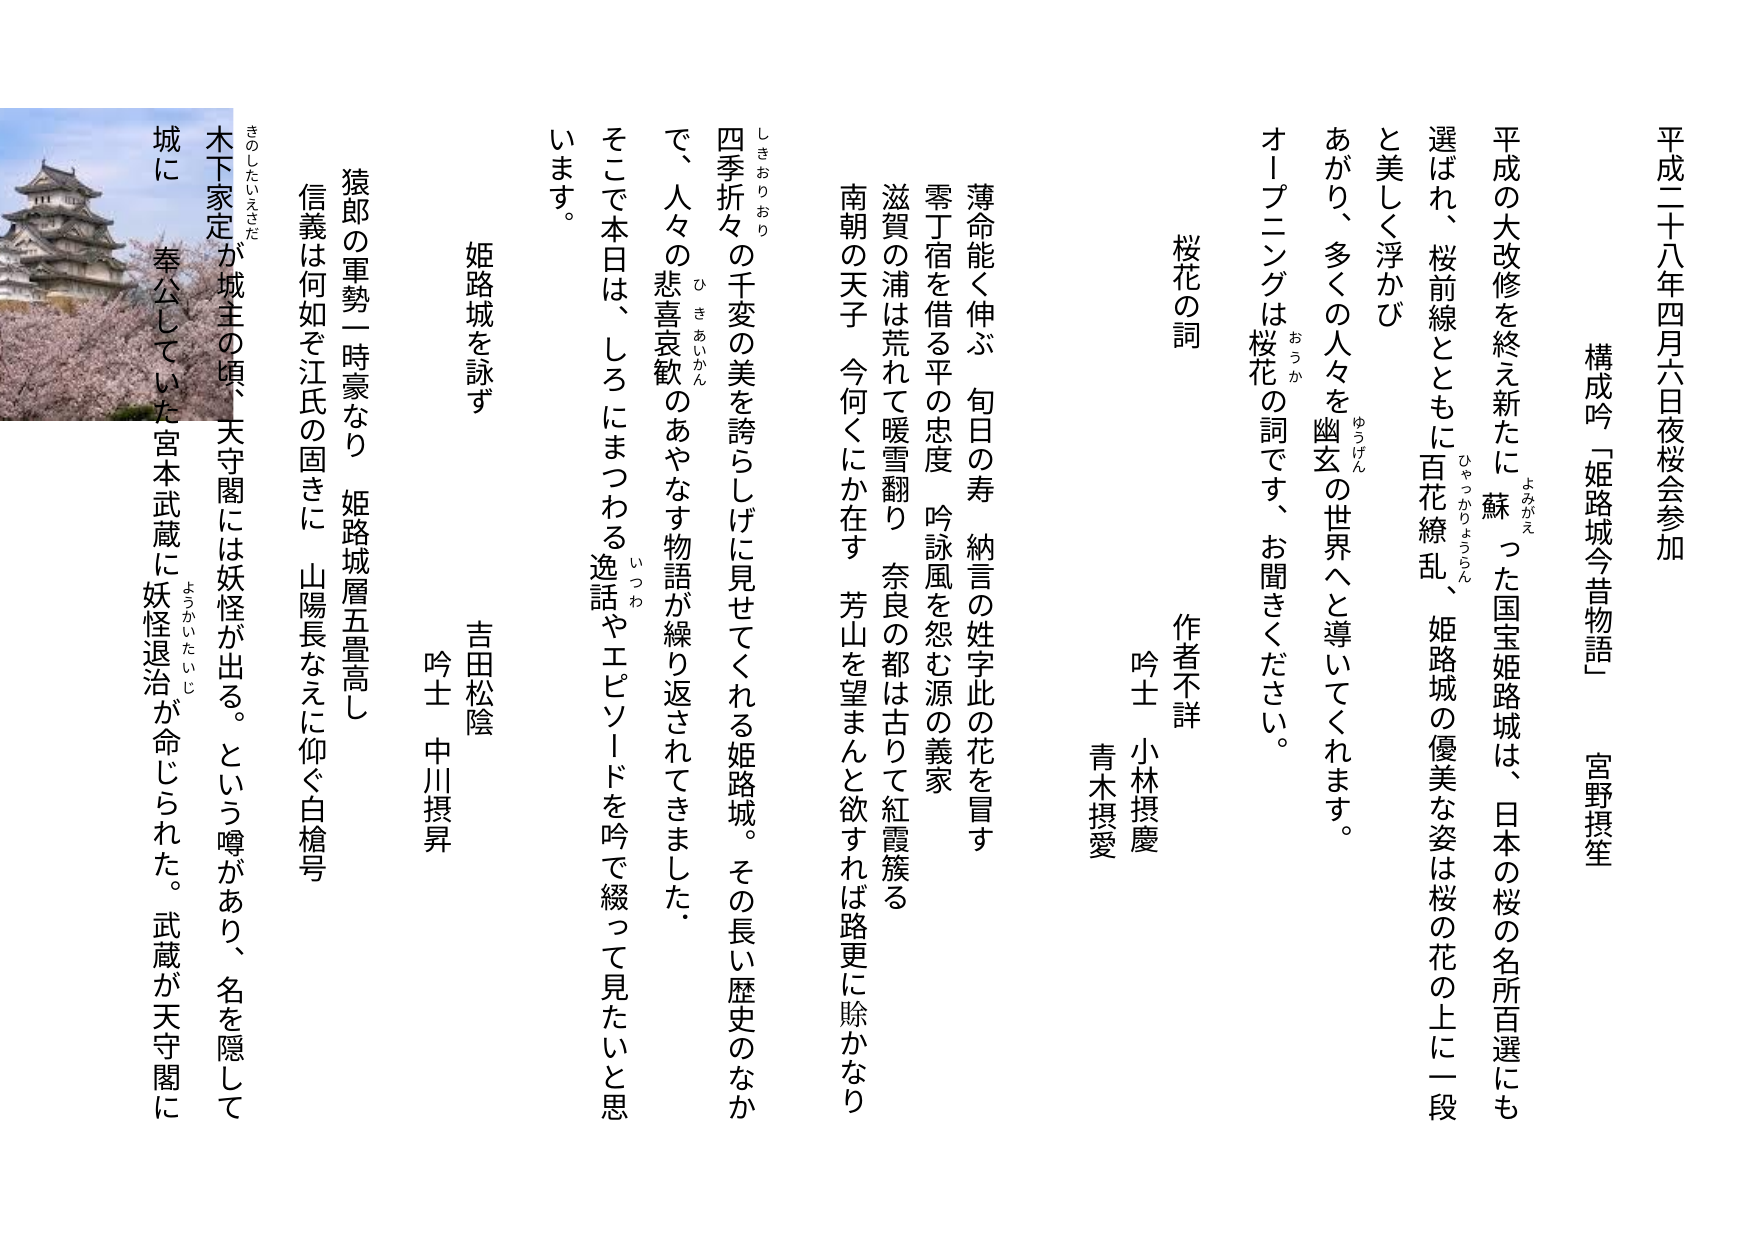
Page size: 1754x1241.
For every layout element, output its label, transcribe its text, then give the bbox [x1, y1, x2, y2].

text 零丁宿を借る平の忠度 吟詠風を怨む源の義家 [917, 124, 960, 1122]
text あがり、多くの人々をの世界へと導いてくれます。 [1306, 124, 1369, 1122]
text 信義は何如ぞ江氏の固きに 山陽長なえに仰ぐ白槍号 [292, 124, 334, 1122]
text 吟士 中川摂昇 [416, 124, 459, 1122]
text 南朝の天子 今何くにか在す 芳山を望まんと欲すれば路更に賖かなり [833, 124, 875, 1122]
text そこで本日は、しろ にまつわるやエピソードを吟で綴って見たいと思います。 [541, 124, 646, 1122]
text 滋賀の浦は荒れて暖雪翻り 奈良の都は古りて紅霞簇る [875, 124, 917, 1122]
text 桜花の詞 作者不詳 [1166, 124, 1208, 1122]
text 平成の大改修を終え新たにった国宝姫路城は、日本の桜の名所百選にも選ばれ、桜前線とともに、姫路城の優美な姿は桜の花の上に一段と美しく浮かび [1369, 124, 1538, 1122]
text 薄命能く伸ぶ 旬日の寿 納言の姓字此の花を冒す [960, 124, 1002, 1122]
text 青木摂愛 [1081, 124, 1124, 1122]
text の千変の美を誇らしげに見せてくれる姫路城。その長い歴史のなかで、人々ののあやなす物語が繰り返されてきました． [646, 124, 773, 1122]
picture [0, 108, 234, 421]
text 猿郎の軍勢一時豪なり 姫路城層五畳高し [334, 124, 377, 1122]
text オープニングはの詞です、お聞きください。 [1242, 124, 1306, 1122]
text 姫路城を詠ず 吉田松陰 [459, 124, 501, 1122]
text 平成二十八年四月六日夜桜会参加 [1650, 124, 1692, 1122]
text 吟士 小林摂慶 [1124, 124, 1166, 1122]
text 構成吟「姫路城今昔物語」 宮野摂笙 [1578, 124, 1620, 1122]
